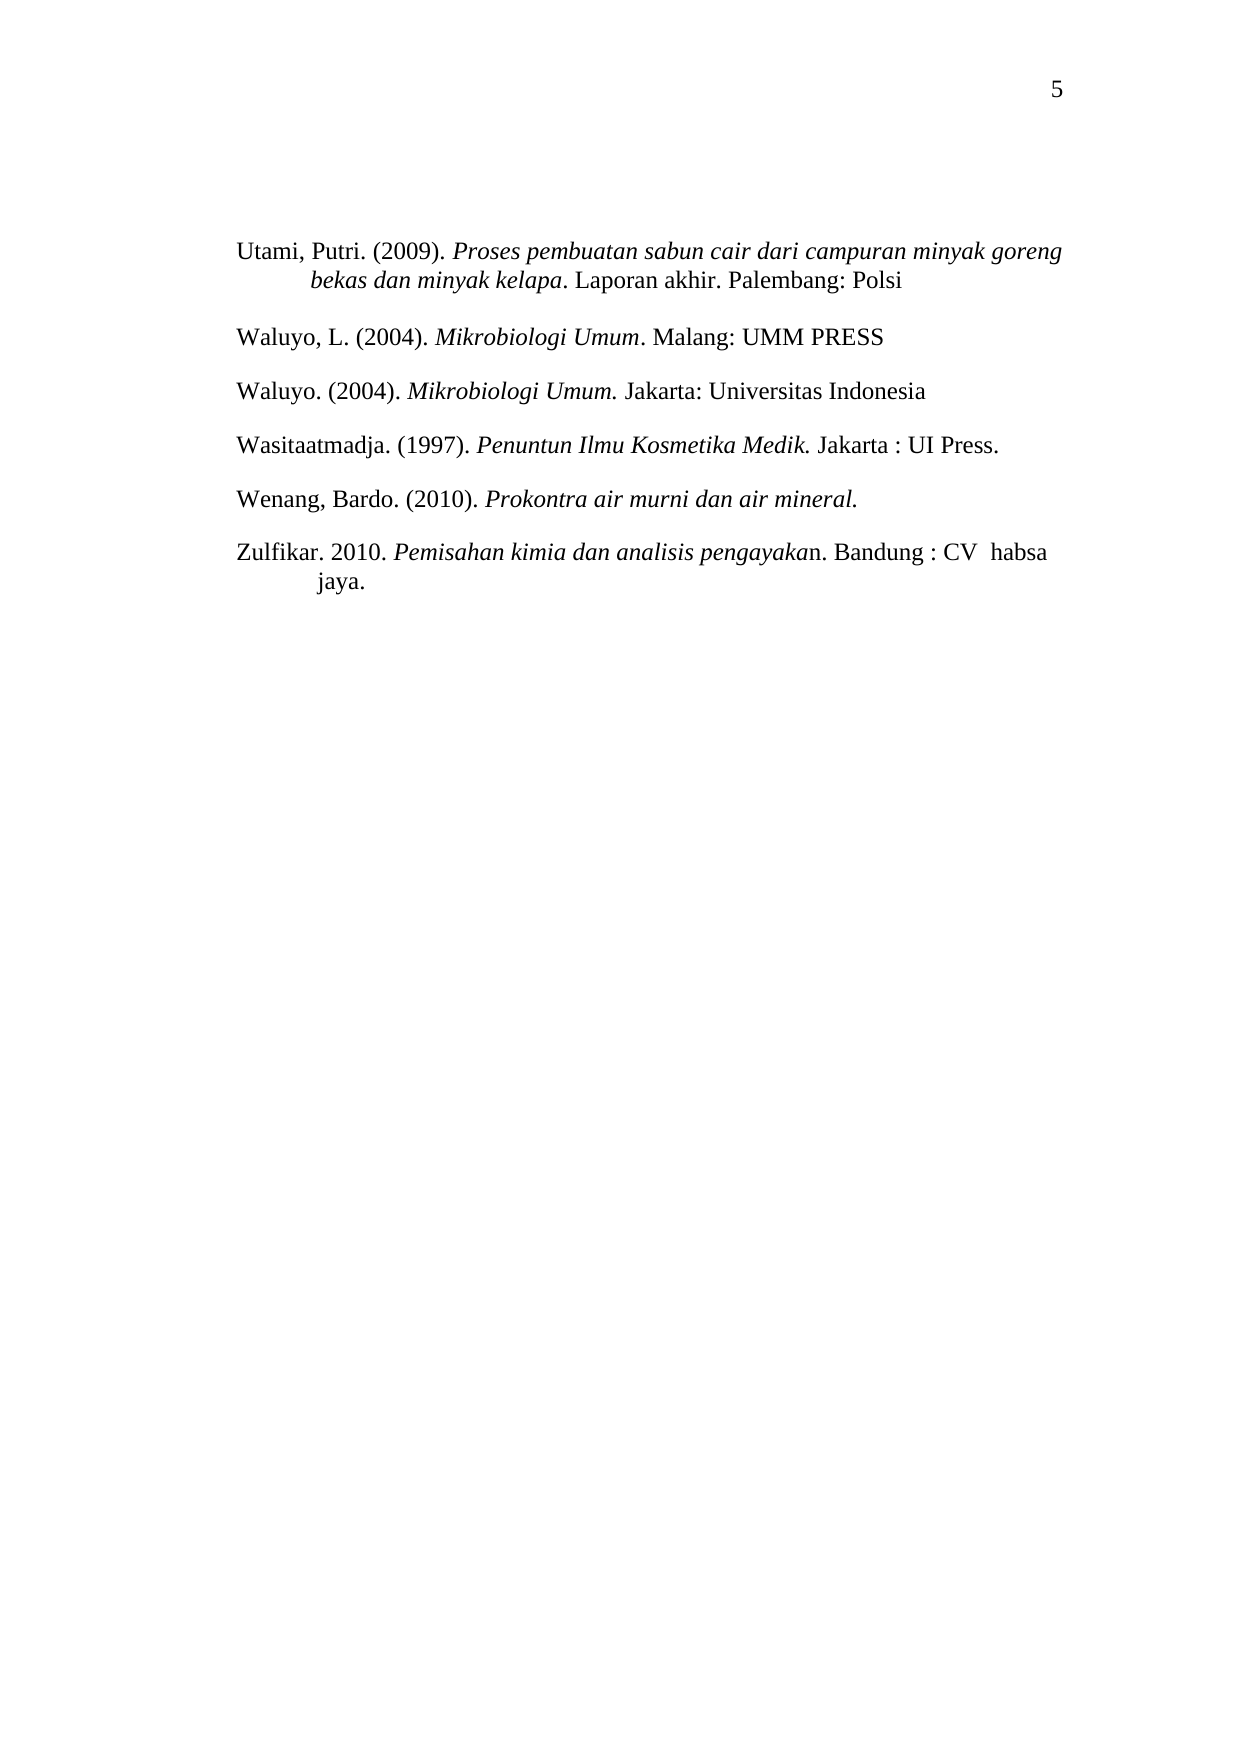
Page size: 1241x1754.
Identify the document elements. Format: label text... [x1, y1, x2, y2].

text Wasitaatmadja. (1997). Penuntun Ilmu Kosmetika Medik. Jakarta : UI Press. [236, 430, 1063, 459]
text Waluyo. (2004). Mikrobiologi Umum. Jakarta: Universitas Indonesia [236, 376, 1063, 405]
text Wenang, Bardo. (2010). Prokontra air murni dan air mineral. [236, 484, 1063, 512]
text Utami, Putri. (2009). Proses pembuatan sabun cair dari campuran minyak goreng bekas dan minyak kelapa. Laporan akhir. Palembang: Polsi [236, 236, 1063, 294]
text Waluyo, L. (2004). Mikrobiologi Umum. Malang: UMM PRESS [236, 322, 1063, 351]
text jaya. [236, 566, 1063, 595]
text Zulfikar. 2010. Pemisahan kimia dan analisis pengayakan. Bandung : CV habsa [236, 537, 1063, 566]
